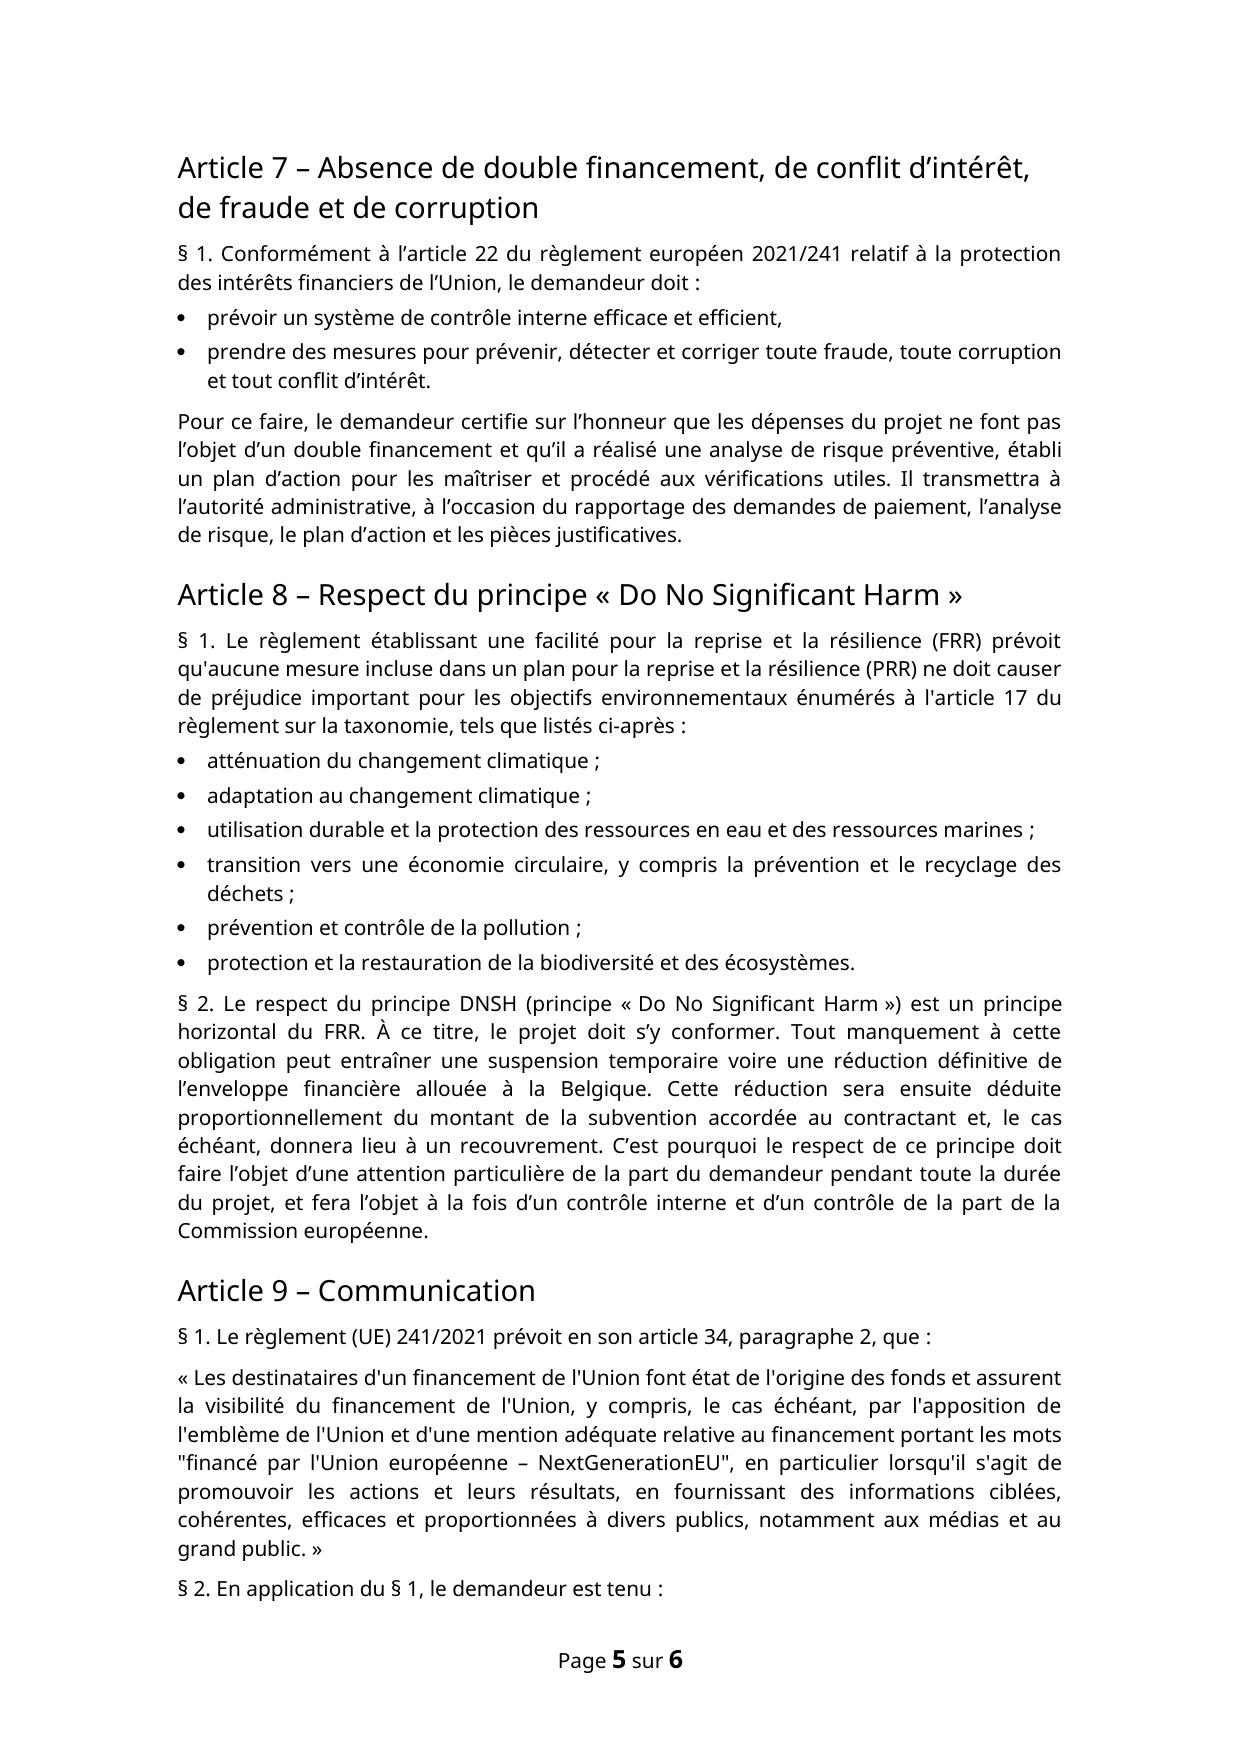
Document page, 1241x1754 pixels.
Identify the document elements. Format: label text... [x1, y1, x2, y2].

text prendre des mesures pour prévenir, détecter et corriger toute fraude, toute corruption et tout conflit d’intérêt. [177, 337, 1063, 394]
text § 2. En application du § 1, le demandeur est tenu : [177, 1574, 1063, 1603]
text transition vers une économie circulaire, y compris la prévention et le recyclage des déchets ; [177, 850, 1063, 907]
text § 2. Le respect du principe DNSH (principe « Do No Significant Harm ») est un principe horizontal du FRR. À ce titre, le projet doit s’y conformer. Tout manquement à cette obligation peut entraîner une suspension temporaire voire une réduction définitive de l’enveloppe financière allouée à la Belgique. Cette réduction sera ensuite déduite proportionnellement du montant de la subvention accordée au contractant et, le cas échéant, donnera lieu à un recouvrement. C’est pourquoi le respect de ce principe doit faire l’objet d’une attention particulière de la part du demandeur pendant toute la durée du projet, et fera l’objet à la fois d’un contrôle interne et d’un contrôle de la part de la Commission européenne. [177, 989, 1063, 1245]
text prévention et contrôle de la pollution ; [177, 913, 1063, 942]
subtitle Article 8 – Respect du principe « Do No Significant Harm » [177, 574, 1063, 614]
text prévoir un système de contrôle interne efficace et efficient, [177, 303, 1063, 331]
subtitle Article 9 – Communication [177, 1270, 1063, 1309]
text § 1. Conformément à l’article 22 du règlement européen 2021/241 relatif à la protection des intérêts financiers de l’Union, le demandeur doit : [177, 239, 1063, 296]
text atténuation du changement climatique ; [177, 746, 1063, 774]
text protection et la restauration de la biodiversité et des écosystèmes. [177, 948, 1063, 976]
text § 1. Le règlement (UE) 241/2021 prévoit en son article 34, paragraphe 2, que : [177, 1322, 1063, 1351]
text « Les destinataires d'un financement de l'Union font état de l'origine des fonds et assurent la visibilité du financement de l'Union, y compris, le cas échéant, par l'apposition de l'emblème de l'Union et d'une mention adéquate relative au financement portant les mots "financé par l'Union européenne – NextGenerationEU", en particulier lorsqu'il s'agit de promouvoir les actions et leurs résultats, en fournissant des informations ciblées, cohérentes, efficaces et proportionnées à divers publics, notamment aux médias et au grand public. » [177, 1363, 1063, 1562]
text Pour ce faire, le demandeur certifie sur l’honneur que les dépenses du projet ne font pas l’objet d’un double financement et qu’il a réalisé une analyse de risque préventive, établi un plan d’action pour les maîtriser et procédé aux vérifications utiles. Il transmettra à l’autorité administrative, à l’occasion du rapportage des demandes de paiement, l’analyse de risque, le plan d’action et les pièces justificatives. [177, 407, 1063, 549]
text § 1. Le règlement établissant une facilité pour la reprise et la résilience (FRR) prévoit qu'aucune mesure incluse dans un plan pour la reprise et la résilience (PRR) ne doit causer de préjudice important pour les objectifs environnementaux énumérés à l'article 17 du règlement sur la taxonomie, tels que listés ci-après : [177, 626, 1063, 740]
text adaptation au changement climatique ; [177, 781, 1063, 809]
subtitle Article 7 – Absence de double financement, de conflit d’intérêt, de fraude et de corruption [177, 148, 1063, 227]
text utilisation durable et la protection des ressources en eau et des ressources marines ; [177, 816, 1063, 844]
